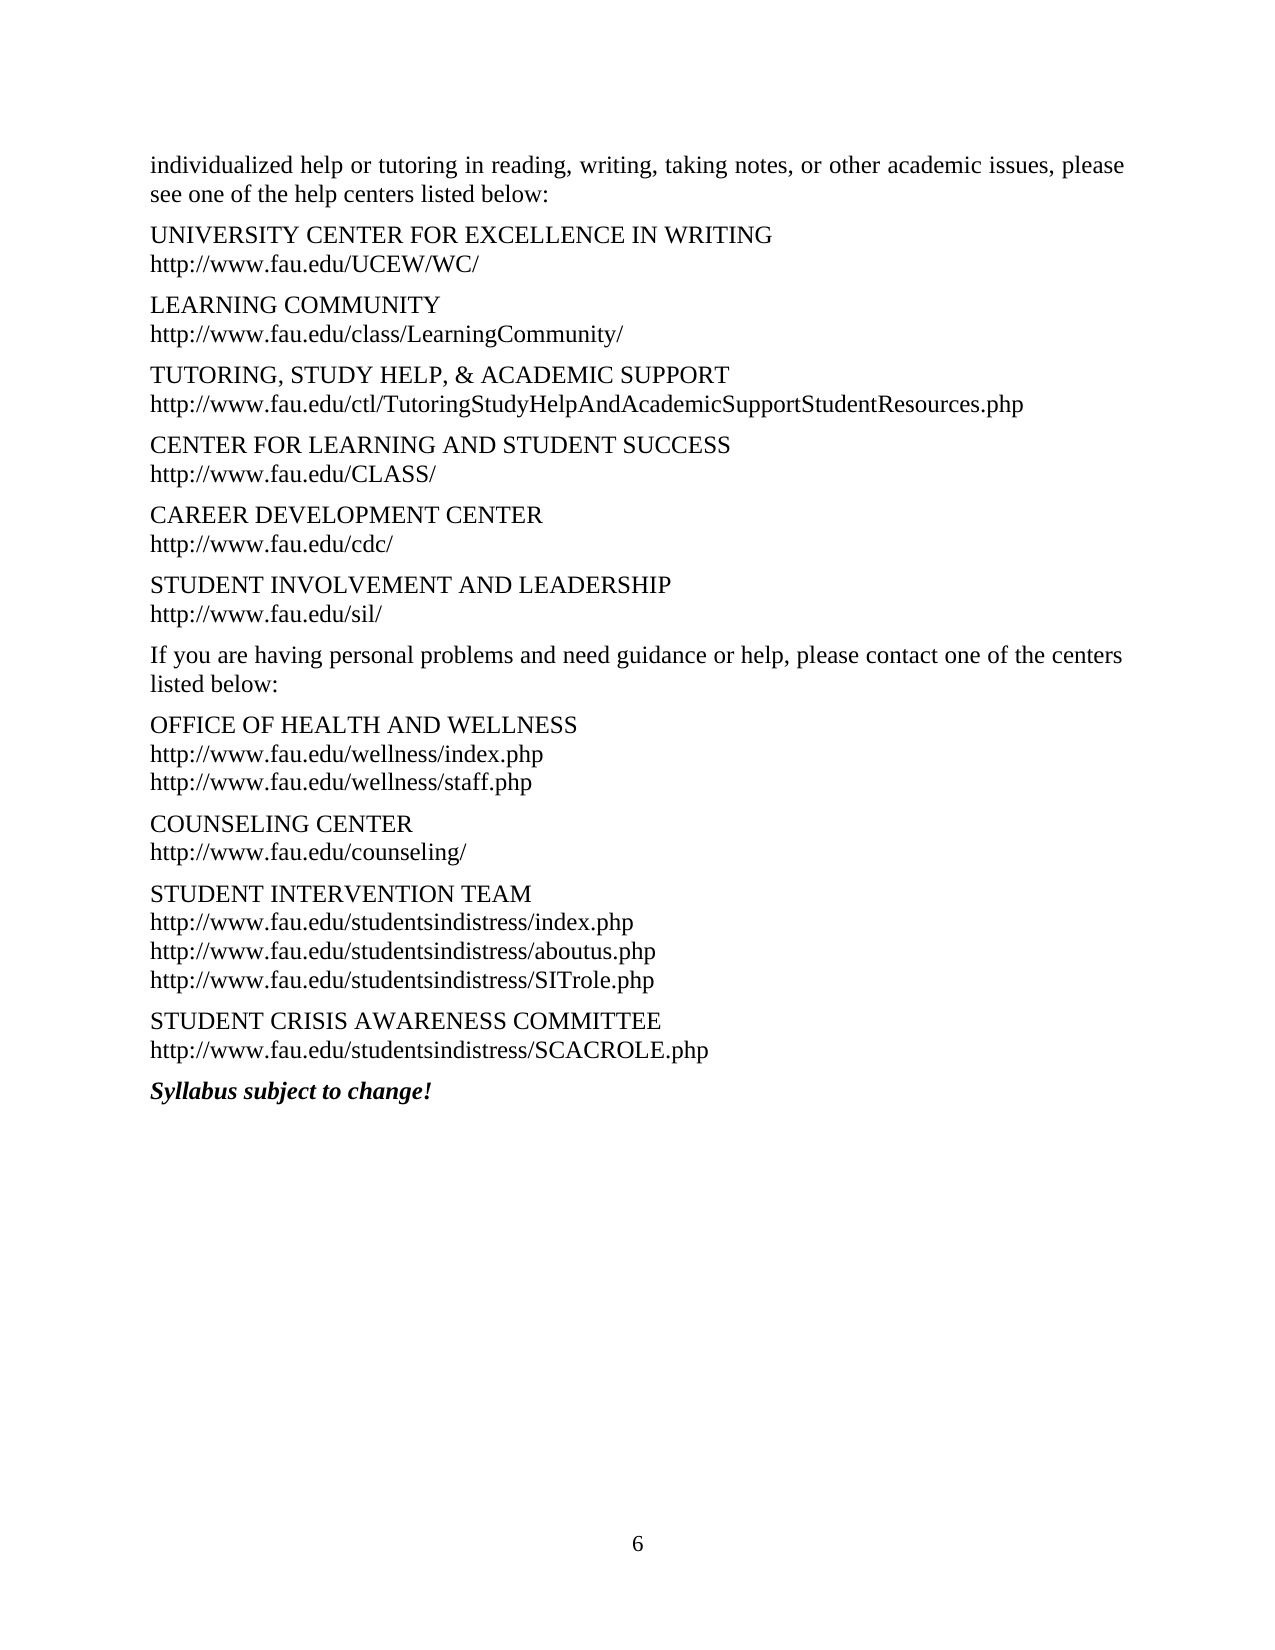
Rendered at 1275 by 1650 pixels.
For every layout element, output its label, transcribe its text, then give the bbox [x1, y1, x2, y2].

text http://www.fau.edu/studentsindistress/SCACROLE.php [150, 1035, 1125, 1064]
text http://www.fau.edu/cdc/ [150, 529, 1125, 557]
text http://www.fau.edu/CLASS/ [150, 459, 1125, 487]
text OFFICE OF HEALTH AND WELLNESS [150, 710, 1125, 739]
text http://www.fau.edu/ctl/TutoringStudyHelpAndAcademicSupportStudentResources.php [150, 389, 1125, 417]
text http://www.fau.edu/wellness/index.php [150, 739, 1125, 767]
text http://www.fau.edu/studentsindistress/SITrole.php [150, 965, 1125, 994]
text http://www.fau.edu/wellness/staff.php [150, 767, 1125, 796]
text STUDENT INTERVENTION TEAM [150, 879, 1125, 907]
text If you are having personal problems and need guidance or help, please contact one of the centers listed below: [150, 640, 1125, 697]
text http://www.fau.edu/UCEW/WC/ [150, 249, 1125, 277]
text http://www.fau.edu/studentsindistress/index.php [150, 907, 1125, 936]
text http://www.fau.edu/sil/ [150, 599, 1125, 627]
text http://www.fau.edu/class/LearningCommunity/ [150, 319, 1125, 347]
text STUDENT CRISIS AWARENESS COMMITTEE [150, 1006, 1125, 1035]
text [150, 150, 1125, 207]
text http://www.fau.edu/counseling/ [150, 837, 1125, 866]
text STUDENT INVOLVEMENT AND LEADERSHIP [150, 570, 1125, 599]
text CAREER DEVELOPMENT CENTER [150, 500, 1125, 529]
text CENTER FOR LEARNING AND STUDENT SUCCESS [150, 430, 1125, 459]
text TUTORING, STUDY HELP, & ACADEMIC SUPPORT [150, 360, 1125, 389]
text http://www.fau.edu/studentsindistress/aboutus.php [150, 936, 1125, 965]
text Syllabus subject to change! [150, 1076, 1125, 1105]
text LEARNING COMMUNITY [150, 290, 1125, 319]
text UNIVERSITY CENTER FOR EXCELLENCE IN WRITING [150, 220, 1125, 249]
text COUNSELING CENTER [150, 809, 1125, 837]
